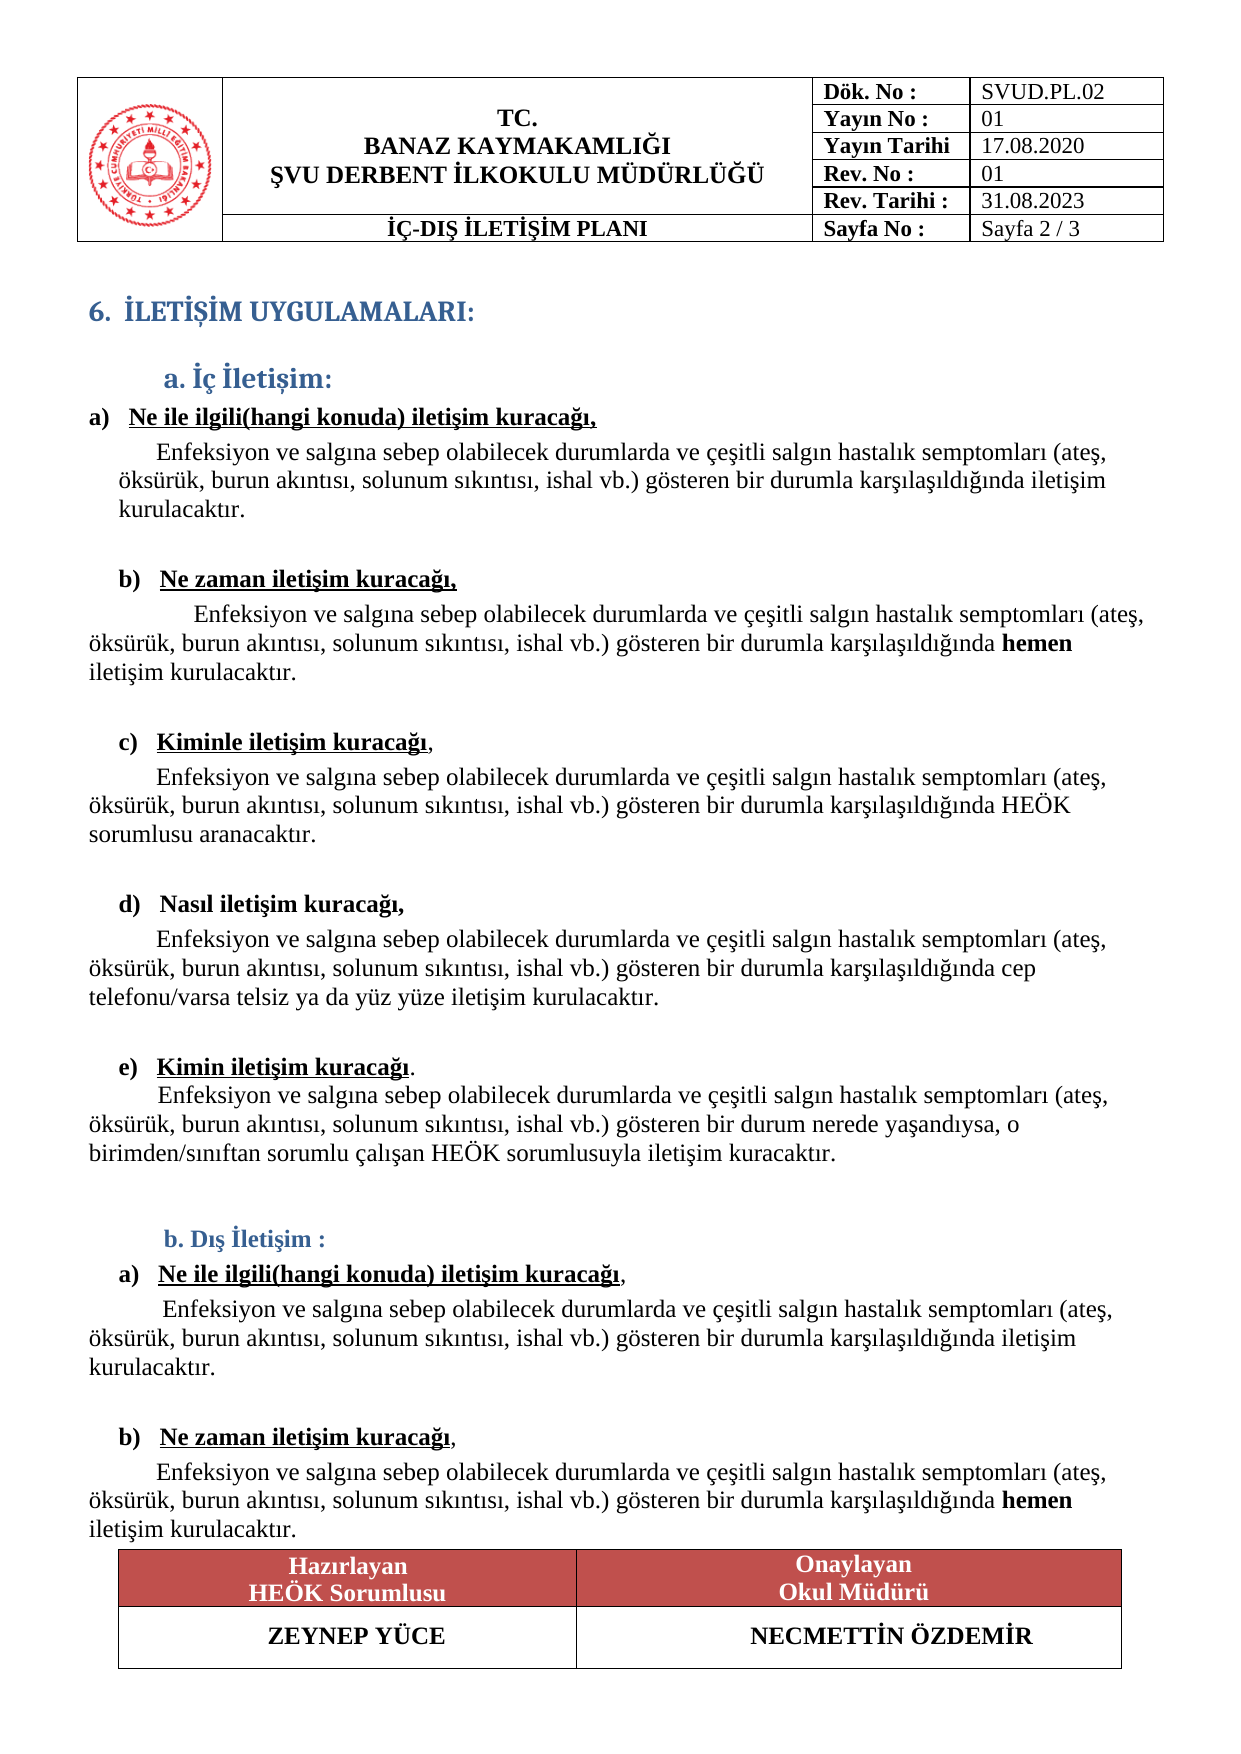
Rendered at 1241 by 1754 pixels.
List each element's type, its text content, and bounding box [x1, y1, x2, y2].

text b) Ne zaman iletişim kuracağı, [89, 1422, 1152, 1451]
text Enfeksiyon ve salgına sebep olabilecek durumlarda ve çeşitli salgın hastalık semptomları (ateş, öksürük, burun akıntısı, solunum sıkıntısı, ishal vb.) gösteren bir durumla karşılaşıldığında iletişim kurulacaktır. [118, 437, 1152, 523]
text Enfeksiyon ve salgına sebep olabilecek durumlarda ve çeşitli salgın hastalık semptomları (ateş, öksürük, burun akıntısı, solunum sıkıntısı, ishal vb.) gösteren bir durumla karşılaşıldığında hemen iletişim kurulacaktır. [89, 1457, 1152, 1543]
text d) Nasıl iletişim kuracağı, [89, 889, 1152, 918]
text Enfeksiyon ve salgına sebep olabilecek durumlarda ve çeşitli salgın hastalık semptomları (ateş, öksürük, burun akıntısı, solunum sıkıntısı, ishal vb.) gösteren bir durum nerede yaşandıysa, o birimden/sınıftan sorumlu çalışan HEÖK sorumlusuyla iletişim kuracaktır. [89, 1081, 1152, 1167]
picture [88, 104, 212, 227]
text a) Ne ile ilgili(hangi konuda) iletişim kuracağı, [89, 1259, 1152, 1288]
text Enfeksiyon ve salgına sebep olabilecek durumlarda ve çeşitli salgın hastalık semptomları (ateş, öksürük, burun akıntısı, solunum sıkıntısı, ishal vb.) gösteren bir durumla karşılaşıldığında cep telefonu/varsa telsiz ya da yüz yüze iletişim kurulacaktır. [89, 924, 1152, 1011]
text b) Ne zaman iletişim kuracağı, [89, 564, 1152, 593]
list b. Dış İletişim : [164, 1224, 1152, 1253]
text a) Ne ile ilgili(hangi konuda) iletişim kuracağı, [89, 402, 1152, 431]
text e) Kimin iletişim kuracağı. [117, 1052, 1152, 1081]
subtitle 6. İLETİŞİM UYGULAMALARI: [89, 295, 1152, 328]
text Enfeksiyon ve salgına sebep olabilecek durumlarda ve çeşitli salgın hastalık semptomları (ateş, öksürük, burun akıntısı, solunum sıkıntısı, ishal vb.) gösteren bir durumla karşılaşıldığında iletişim kurulacaktır. [89, 1294, 1152, 1381]
text c) Kiminle iletişim kuracağı, [89, 727, 1152, 756]
list a. İç İletişim: [164, 362, 1152, 396]
text Enfeksiyon ve salgına sebep olabilecek durumlarda ve çeşitli salgın hastalık semptomları (ateş, öksürük, burun akıntısı, solunum sıkıntısı, ishal vb.) gösteren bir durumla karşılaşıldığında hemen iletişim kurulacaktır. [89, 599, 1152, 686]
text Enfeksiyon ve salgına sebep olabilecek durumlarda ve çeşitli salgın hastalık semptomları (ateş, öksürük, burun akıntısı, solunum sıkıntısı, ishal vb.) gösteren bir durumla karşılaşıldığında HEÖK sorumlusu aranacaktır. [89, 762, 1152, 848]
